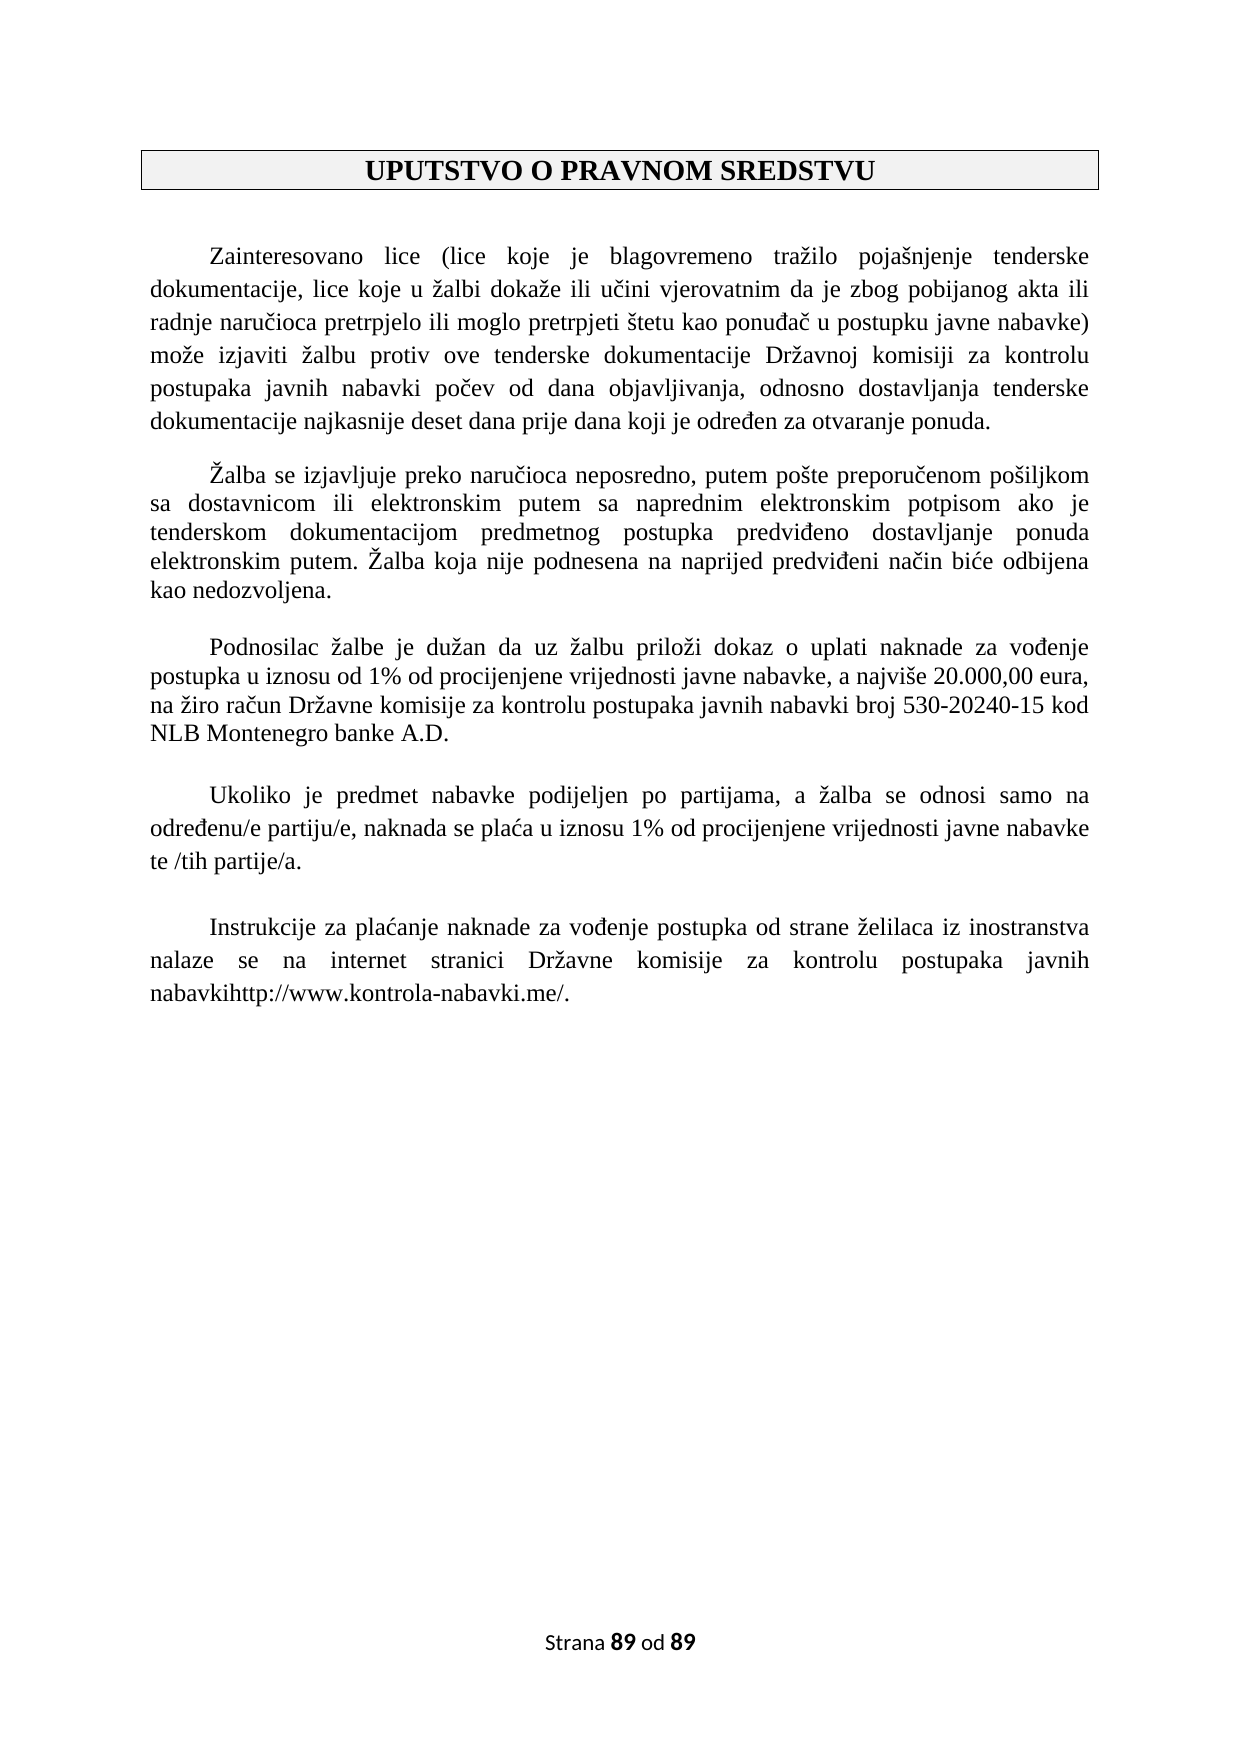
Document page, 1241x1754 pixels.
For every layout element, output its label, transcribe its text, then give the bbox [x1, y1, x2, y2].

text Zainteresovano lice (lice koje je blagovremeno tražilo pojašnjenje tenderske dokumentacije, lice koje u žalbi dokaže ili učini vjerovatnim da je zbog pobijanog akta ili radnje naručioca pretrpjelo ili moglo pretrpjeti štetu kao ponuđač u postupku javne nabavke) može izjaviti žalbu protiv ove tenderske dokumentacije Državnoj komisiji za kontrolu postupaka javnih nabavki počev od dana objavljivanja, odnosno dostavljanja tenderske dokumentacije najkasnije deset dana prije dana koji je određen za otvaranje ponuda. [150, 241, 1090, 435]
text Ukoliko je predmet nabavke podijeljen po partijama, a žalba se odnosi samo na određenu/e partiju/e, naknada se plaća u iznosu 1% od procijenjene vrijednosti javne nabavke te /tih partije/a. [150, 780, 1090, 875]
text Instrukcije za plaćanje naknade za vođenje postupka od strane želilaca iz inostranstva nalaze se na internet stranici Državne komisije za kontrolu postupaka javnih nabavkihttp://www.kontrola-nabavki.me/. [150, 912, 1090, 1007]
text Žalba se izjavljuje preko naručioca neposredno, putem pošte preporučenom pošiljkom sa dostavnicom ili elektronskim putem sa naprednim elektronskim potpisom ako je tenderskom dokumentacijom predmetnog postupka predviđeno dostavljanje ponuda elektronskim putem. Žalba koja nije podnesena na naprijed predviđeni način biće odbijena kao nedozvoljena. [150, 460, 1090, 603]
subtitle UPUTSTVO O PRAVNOM SREDSTVU [142, 151, 1098, 189]
text Podnosilac žalbe je dužan da uz žalbu priloži dokaz o uplati naknade za vođenje postupka u iznosu od 1% od procijenjene vrijednosti javne nabavke, a najviše 20.000,00 eura, na žiro račun Državne komisije za kontrolu postupaka javnih nabavki broj 530-20240-15 kod NLB Montenegro banke A.D. [150, 632, 1090, 747]
